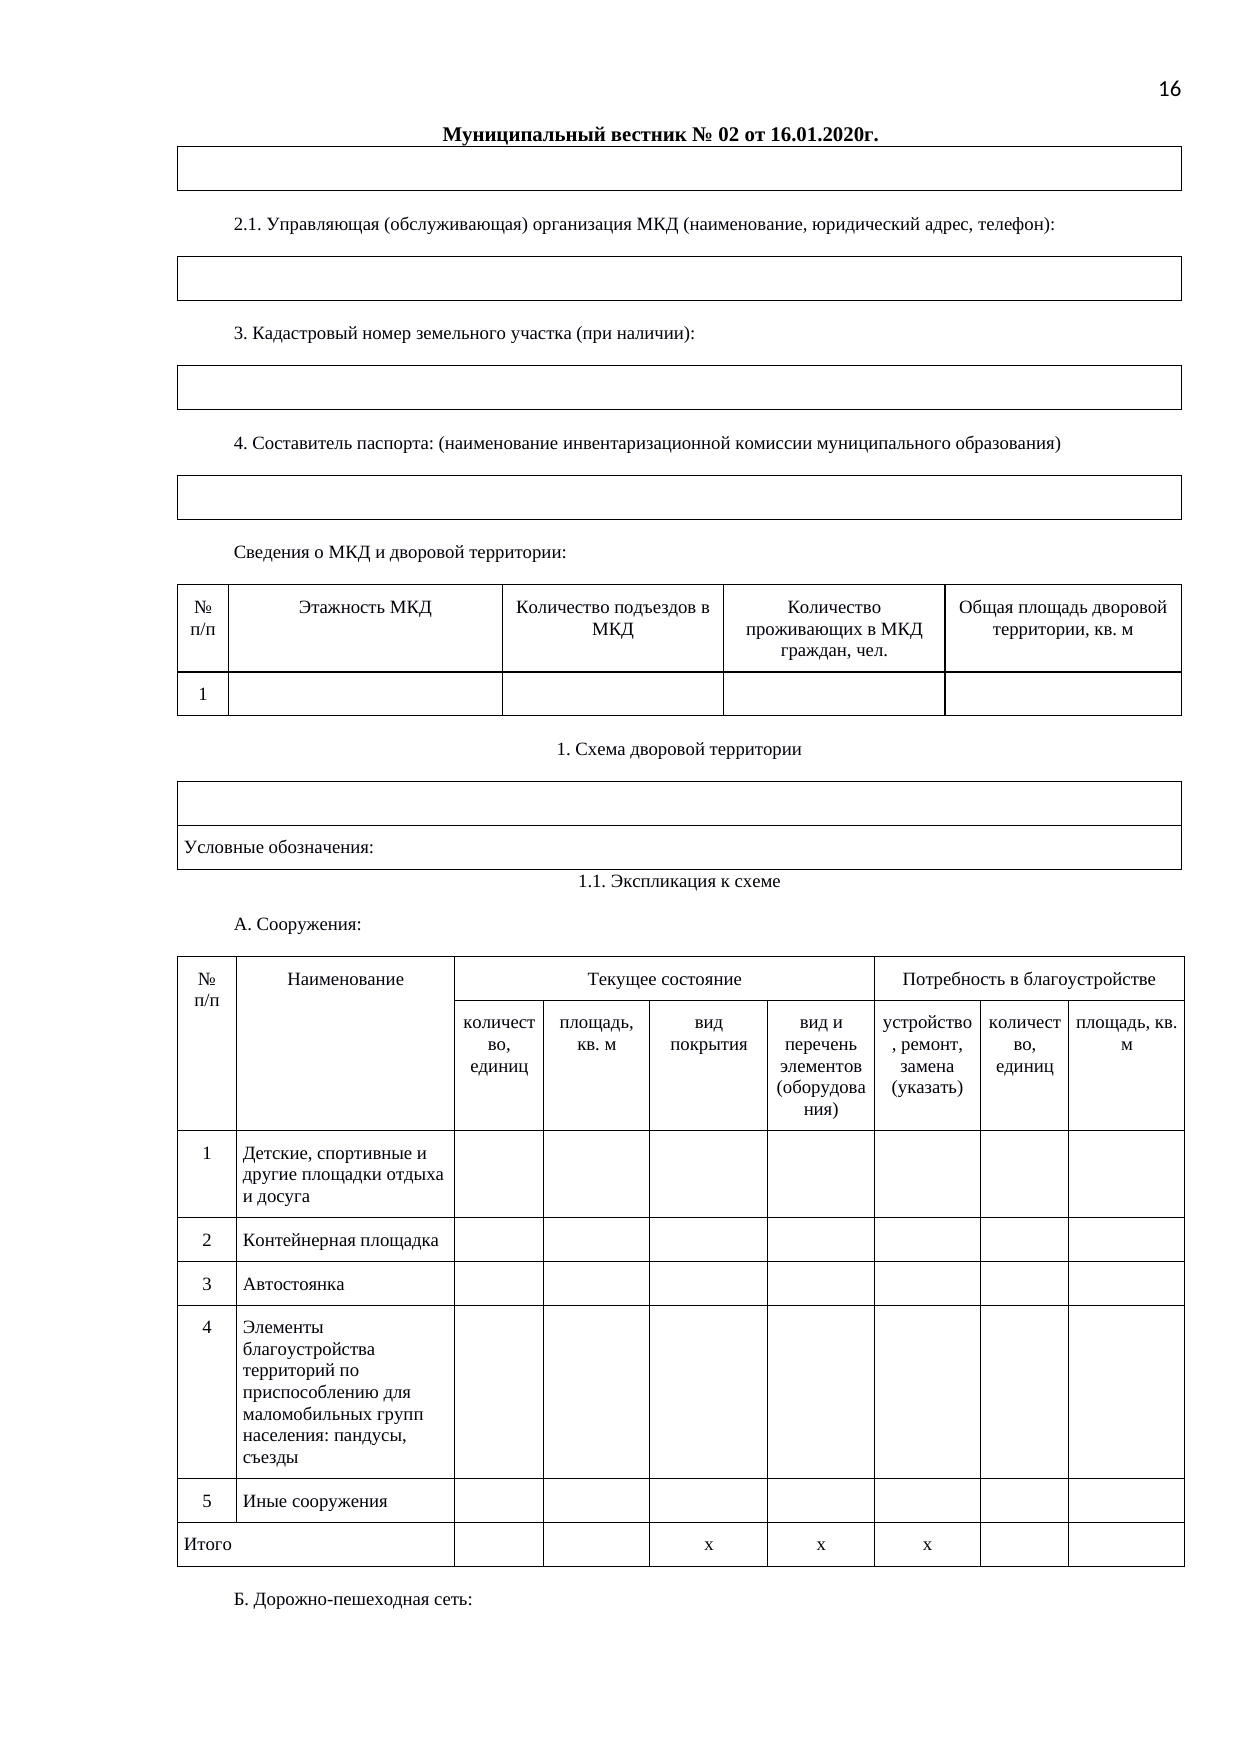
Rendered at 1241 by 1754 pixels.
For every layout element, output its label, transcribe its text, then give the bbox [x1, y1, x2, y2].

table_header Потребность в благоустройстве [875, 957, 1184, 1000]
table_cell вид и перечень элементов (оборудования) [768, 1001, 874, 1130]
table_header [178, 257, 1181, 299]
table_cell [768, 1479, 874, 1522]
table_cell x [768, 1523, 874, 1566]
table_cell [650, 1306, 767, 1478]
table_cell [1069, 1131, 1184, 1217]
table_cell [1069, 1523, 1184, 1566]
table_cell [455, 1218, 543, 1261]
table_cell количество, единиц [455, 1001, 543, 1130]
text 1. Схема дворовой территории [177, 738, 1181, 759]
table_cell [455, 1523, 543, 1566]
table_cell [455, 1306, 543, 1478]
table_cell [650, 1479, 767, 1522]
table_cell [981, 1131, 1068, 1217]
table_cell [946, 673, 1181, 715]
text 1.1. Экспликация к схеме [177, 870, 1181, 891]
table_cell вид покрытия [650, 1001, 767, 1130]
table_cell [875, 1479, 980, 1522]
table_header [178, 147, 1181, 190]
table_cell Детские, спортивные и другие площадки отдыха и досуга [237, 1131, 454, 1217]
table_cell [650, 1262, 767, 1304]
table_cell [544, 1218, 649, 1261]
table_cell [1069, 1262, 1184, 1304]
table_cell [455, 1262, 543, 1304]
table_cell x [875, 1523, 980, 1566]
table_header № п/п [178, 957, 236, 1130]
text Б. Дорожно-пешеходная сеть: [177, 1588, 1181, 1610]
table_header Общая площадь дворовой территории, кв. м [946, 585, 1181, 671]
table_cell количество, единиц [981, 1001, 1068, 1130]
table_cell Элементы благоустройства территорий по приспособлению для маломобильных групп населения: пандусы, съезды [237, 1306, 454, 1478]
table_cell [455, 1131, 543, 1217]
table_cell [768, 1262, 874, 1304]
table_cell [1069, 1479, 1184, 1522]
table_cell Контейнерная площадка [237, 1218, 454, 1261]
table_cell площадь, кв. м [544, 1001, 649, 1130]
table_cell [544, 1479, 649, 1522]
table_cell [981, 1523, 1068, 1566]
text А. Сооружения: [177, 913, 1181, 934]
table_cell Автостоянка [237, 1262, 454, 1304]
table_cell [875, 1218, 980, 1261]
table_header Количество проживающих в МКД граждан, чел. [724, 585, 944, 671]
table_cell [1069, 1306, 1184, 1478]
table_cell [544, 1523, 649, 1566]
table_cell [229, 673, 502, 715]
table_cell Итого [178, 1523, 454, 1566]
table_cell [503, 673, 723, 715]
table_cell [875, 1306, 980, 1478]
table_cell [981, 1218, 1068, 1261]
table_header Наименование [237, 957, 454, 1130]
table_cell 4 [178, 1306, 236, 1478]
table_cell [544, 1306, 649, 1478]
table_cell x [650, 1523, 767, 1566]
table_cell [455, 1479, 543, 1522]
table_cell 1 [178, 673, 228, 715]
table_header Текущее состояние [455, 957, 874, 1000]
table_header [178, 782, 1181, 825]
table_header [178, 476, 1181, 519]
table_header № п/п [178, 585, 228, 671]
table_header Количество подъездов в МКД [503, 585, 723, 671]
table_cell 3 [178, 1262, 236, 1304]
table_header [178, 366, 1181, 409]
text 2.1. Управляющая (обслуживающая) организация МКД (наименование, юридический адрес, телефон): [177, 212, 1181, 234]
table_cell [650, 1131, 767, 1217]
table_cell [650, 1218, 767, 1261]
table_cell 2 [178, 1218, 236, 1261]
table_cell [981, 1306, 1068, 1478]
table_cell [875, 1262, 980, 1304]
table_cell площадь, кв. м [1069, 1001, 1184, 1130]
text Сведения о МКД и дворовой территории: [177, 541, 1181, 563]
table_cell [544, 1262, 649, 1304]
table_header Этажность МКД [229, 585, 502, 671]
table_cell 5 [178, 1479, 236, 1522]
table_cell Иные сооружения [237, 1479, 454, 1522]
table_cell [768, 1306, 874, 1478]
text 3. Кадастровый номер земельного участка (при наличии): [177, 322, 1181, 344]
table_cell [981, 1479, 1068, 1522]
table_cell [875, 1131, 980, 1217]
table_cell [544, 1131, 649, 1217]
text 4. Составитель паспорта: (наименование инвентаризационной комиссии муниципального образования) [177, 432, 1181, 453]
table_cell [768, 1218, 874, 1261]
table_cell [1069, 1218, 1184, 1261]
table_cell 1 [178, 1131, 236, 1217]
table_cell [724, 673, 944, 715]
table_cell Условные обозначения: [178, 826, 1181, 869]
table_cell [768, 1131, 874, 1217]
table_cell [981, 1262, 1068, 1304]
table_cell устройство, ремонт, замена (указать) [875, 1001, 980, 1130]
